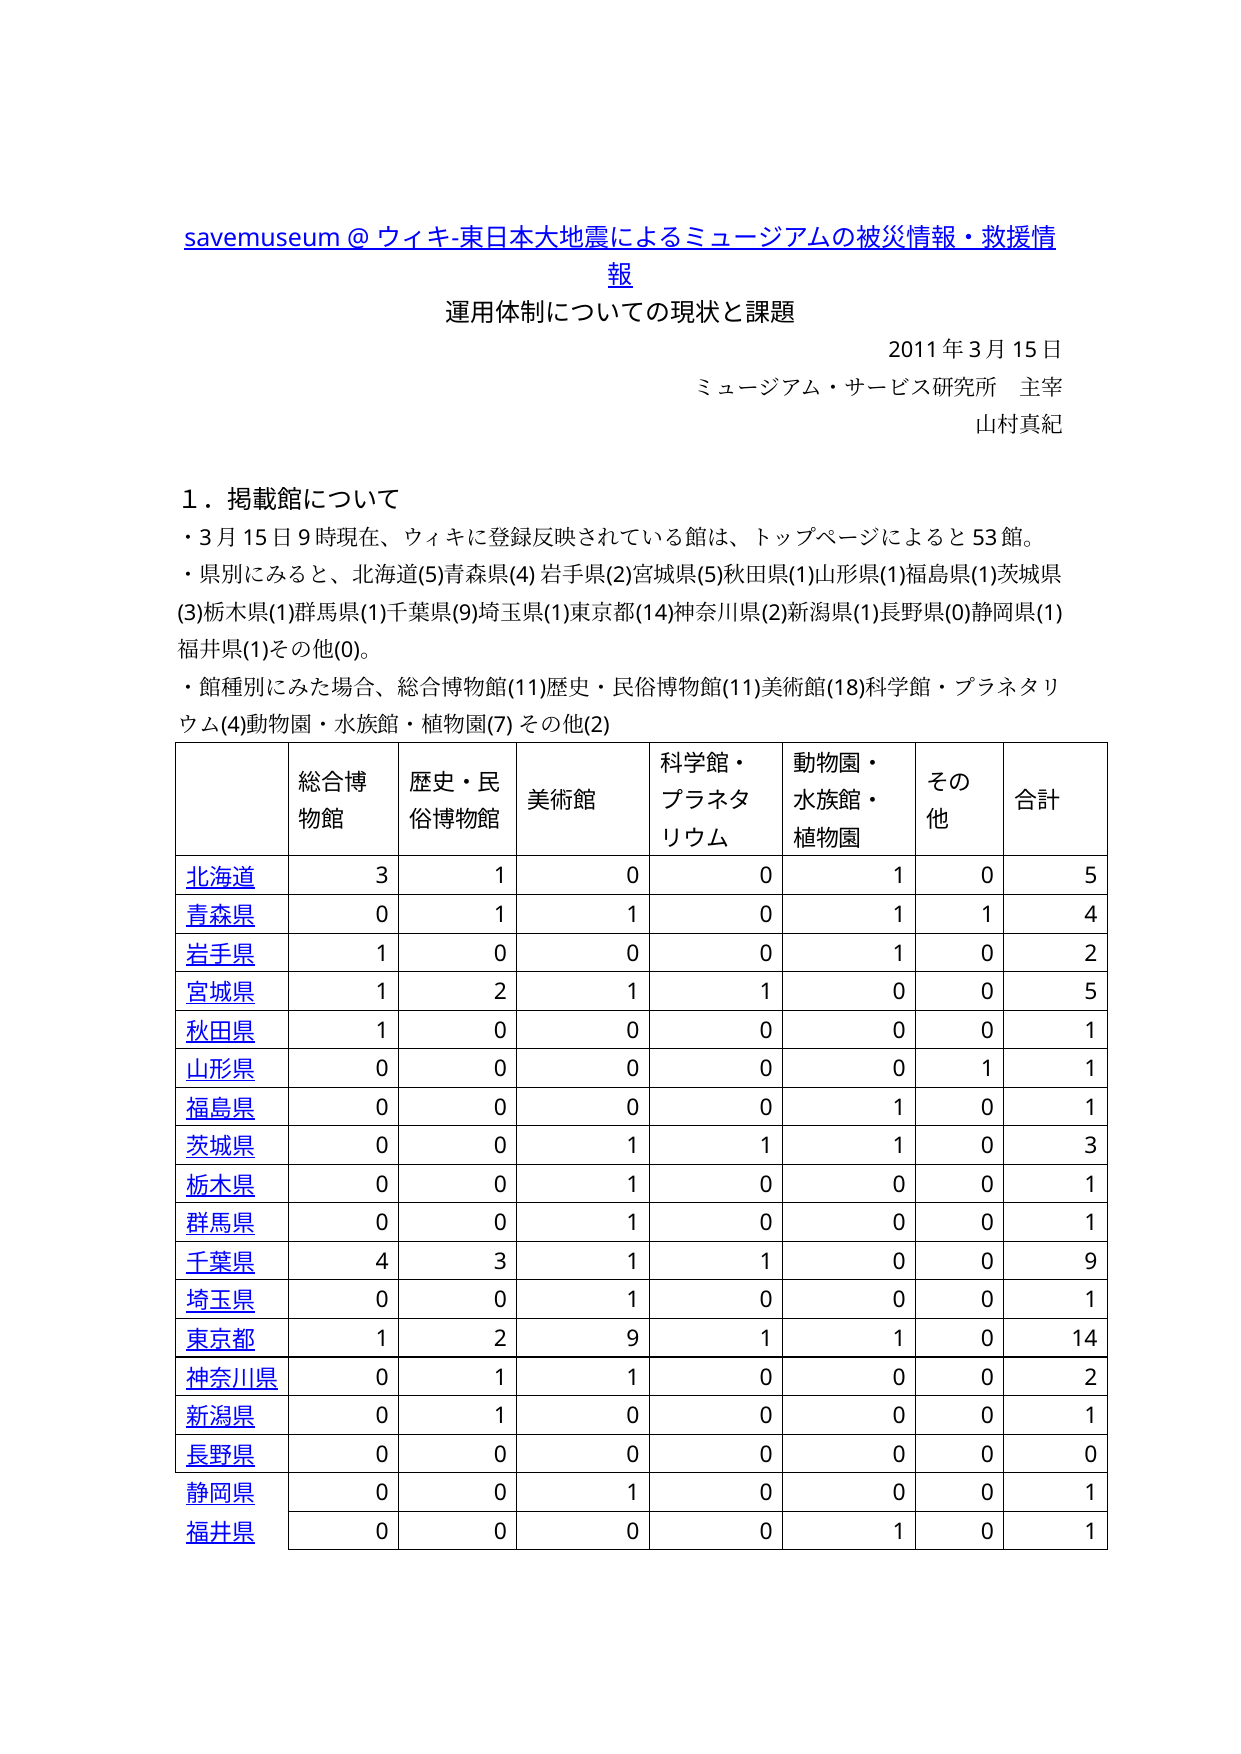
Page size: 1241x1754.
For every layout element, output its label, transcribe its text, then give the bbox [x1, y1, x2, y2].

table_cell 0 [399, 1049, 516, 1087]
table_cell 1 [650, 972, 782, 1009]
table_header 合計 [1004, 743, 1107, 855]
table_cell 0 [783, 1242, 915, 1279]
table_cell 0 [289, 1165, 398, 1202]
table_cell 0 [517, 1396, 649, 1433]
table_cell 0 [650, 895, 782, 932]
table_cell 3 [289, 856, 398, 894]
table_cell 2 [1004, 1358, 1107, 1395]
table_cell 0 [517, 934, 649, 971]
table_cell 5 [1004, 856, 1107, 894]
table_header その他 [916, 743, 1003, 855]
table_cell 0 [916, 1473, 1003, 1511]
table_cell 0 [289, 1280, 398, 1318]
table_cell 0 [399, 1435, 516, 1472]
text 2011年3月15日 [177, 329, 1063, 367]
table_cell 0 [916, 1242, 1003, 1279]
text ミュージアム・サービス研究所 主宰 [177, 367, 1063, 404]
table_cell 0 [517, 1049, 649, 1087]
table_cell 0 [517, 1011, 649, 1048]
table_cell 1 [517, 1242, 649, 1279]
table_cell 1 [399, 1358, 516, 1395]
text savemuseum @ ウィキ-東日本大地震によるミュージアムの被災情報・救援情報 [177, 217, 1063, 292]
table_cell 4 [289, 1242, 398, 1279]
table_cell 1 [783, 1126, 915, 1164]
table_cell 1 [650, 1319, 782, 1356]
table_cell 1 [783, 1512, 915, 1549]
table_cell 0 [650, 1280, 782, 1318]
table_cell 0 [289, 1473, 398, 1511]
table_cell 0 [399, 1473, 516, 1511]
table_cell 3 [399, 1242, 516, 1279]
table_cell 1 [289, 972, 398, 1009]
table_cell 群馬県 [176, 1203, 288, 1241]
table_cell 北海道 [176, 856, 288, 894]
table_cell 1 [916, 895, 1003, 932]
table_cell 1 [783, 856, 915, 894]
table_cell 4 [1004, 895, 1107, 932]
table_cell 0 [650, 1049, 782, 1087]
table_cell 2 [399, 1319, 516, 1356]
text ・県別にみると、北海道(5)青森県(4) 岩手県(2)宮城県(5)秋田県(1)山形県(1)福島県(1)茨城県(3)栃木県(1)群馬県(1)千葉県(9)埼玉県(1)東京都(14)神奈川県(2)新潟県(1)長野県(0)静岡県(1)福井県(1)その他(0)。 [177, 554, 1063, 667]
table_cell 山形県 [176, 1049, 288, 1087]
table_cell 1 [399, 895, 516, 932]
table_cell 0 [650, 1473, 782, 1511]
table_cell 0 [916, 1126, 1003, 1164]
table_cell 0 [916, 934, 1003, 971]
table_cell 静岡県 [176, 1473, 288, 1511]
table_cell 0 [289, 1435, 398, 1472]
table_cell 0 [650, 1165, 782, 1202]
table_cell 5 [1004, 972, 1107, 1009]
table_cell 青森県 [176, 895, 288, 932]
table_cell 0 [916, 1280, 1003, 1318]
table_cell 0 [517, 1512, 649, 1549]
table_cell 1 [517, 1203, 649, 1241]
table_cell 1 [1004, 1203, 1107, 1241]
table_cell 0 [916, 856, 1003, 894]
table_cell 0 [399, 1165, 516, 1202]
table_cell 1 [650, 1126, 782, 1164]
table_cell 1 [1004, 1049, 1107, 1087]
table_cell 0 [650, 1512, 782, 1549]
table_cell 0 [783, 1011, 915, 1048]
table_cell 1 [916, 1049, 1003, 1087]
table_cell 1 [517, 1358, 649, 1395]
table_cell 東京都 [176, 1319, 288, 1356]
table_cell 3 [1004, 1126, 1107, 1164]
table_cell 1 [517, 895, 649, 932]
table_cell 0 [916, 1512, 1003, 1549]
table_cell 1 [1004, 1473, 1107, 1511]
table_cell 埼玉県 [176, 1280, 288, 1318]
table_cell 神奈川県 [176, 1358, 288, 1395]
table_cell 0 [916, 1203, 1003, 1241]
table_cell 0 [399, 1512, 516, 1549]
table_header 動物園・水族館・植物園 [783, 743, 915, 855]
table_cell 1 [517, 1473, 649, 1511]
table_cell 秋田県 [176, 1011, 288, 1048]
table_cell 1 [289, 1011, 398, 1048]
table_header 美術館 [517, 743, 649, 855]
table_cell 0 [399, 1011, 516, 1048]
table_cell 1 [783, 1088, 915, 1125]
table_cell 0 [783, 1165, 915, 1202]
table_cell 0 [399, 1280, 516, 1318]
table_cell 福井県 [176, 1511, 288, 1549]
table_cell 1 [1004, 1088, 1107, 1125]
table_cell 0 [916, 1011, 1003, 1048]
table_cell 0 [650, 1011, 782, 1048]
table_cell 0 [650, 856, 782, 894]
table_cell 0 [650, 1088, 782, 1125]
table_cell 0 [916, 1358, 1003, 1395]
table_cell 0 [783, 1435, 915, 1472]
table_cell 0 [399, 934, 516, 971]
table_cell 千葉県 [176, 1242, 288, 1279]
table_cell 0 [783, 1358, 915, 1395]
table_cell 0 [289, 1358, 398, 1395]
table_cell 0 [650, 1435, 782, 1472]
table_cell 1 [1004, 1011, 1107, 1048]
table_cell 0 [289, 895, 398, 932]
table_cell 0 [916, 1435, 1003, 1472]
table_cell 0 [289, 1126, 398, 1164]
table_cell 1 [399, 856, 516, 894]
table_cell 0 [783, 1473, 915, 1511]
table_cell 0 [783, 972, 915, 1009]
table_cell 0 [650, 1358, 782, 1395]
table_cell 1 [399, 1396, 516, 1433]
table_cell 0 [783, 1049, 915, 1087]
text ・3月15日9時現在、ウィキに登録反映されている館は、トップページによると53館。 [177, 517, 1063, 554]
table_cell 1 [650, 1242, 782, 1279]
table_cell 福島県 [176, 1088, 288, 1125]
table_cell 1 [289, 934, 398, 971]
table_cell 0 [916, 1396, 1003, 1433]
table_cell 1 [1004, 1396, 1107, 1433]
table_cell 0 [399, 1203, 516, 1241]
table_cell 9 [1004, 1242, 1107, 1279]
table_cell 1 [517, 972, 649, 1009]
table_cell 0 [517, 856, 649, 894]
table_cell 1 [1004, 1280, 1107, 1318]
table_cell 1 [783, 1319, 915, 1356]
table_cell 1 [289, 1319, 398, 1356]
table_header 科学館・プラネタリウム [650, 743, 782, 855]
table_cell 0 [517, 1088, 649, 1125]
table_cell 0 [289, 1512, 398, 1549]
table_cell 2 [399, 972, 516, 1009]
table_cell 0 [650, 1396, 782, 1433]
text 運用体制についての現状と課題 [177, 292, 1063, 329]
table_header [176, 743, 288, 855]
table_cell 2 [1004, 934, 1107, 971]
table_cell 0 [289, 1088, 398, 1125]
table_cell 1 [517, 1126, 649, 1164]
table_cell 1 [783, 934, 915, 971]
table_cell 0 [289, 1049, 398, 1087]
table_cell 0 [916, 972, 1003, 1009]
table_cell 1 [1004, 1165, 1107, 1202]
text １．掲載館について [177, 479, 1063, 517]
table_cell 0 [783, 1203, 915, 1241]
table_cell 宮城県 [176, 972, 288, 1009]
table_cell 0 [517, 1435, 649, 1472]
table_cell 新潟県 [176, 1396, 288, 1433]
table_cell 0 [916, 1319, 1003, 1356]
table_cell 0 [399, 1088, 516, 1125]
table_cell 1 [517, 1280, 649, 1318]
table_cell 長野県 [176, 1435, 288, 1472]
table_header 歴史・民俗博物館 [399, 743, 516, 855]
table_cell 0 [783, 1396, 915, 1433]
table_cell 0 [916, 1088, 1003, 1125]
table_cell 0 [289, 1396, 398, 1433]
table_cell 0 [399, 1126, 516, 1164]
table_cell 栃木県 [176, 1165, 288, 1202]
table_cell 14 [1004, 1319, 1107, 1356]
table_cell 0 [289, 1203, 398, 1241]
text ・館種別にみた場合、総合博物館(11)歴史・民俗博物館(11)美術館(18)科学館・プラネタリウム(4)動物園・水族館・植物園(7) その他(2) [177, 667, 1063, 742]
table_cell 0 [916, 1165, 1003, 1202]
table_cell 岩手県 [176, 934, 288, 971]
table_header 総合博物館 [289, 743, 398, 855]
table_cell 0 [783, 1280, 915, 1318]
text 山村真紀 [177, 404, 1063, 442]
table_cell 1 [1004, 1512, 1107, 1549]
table_cell 茨城県 [176, 1126, 288, 1164]
table_cell 1 [517, 1165, 649, 1202]
table_cell 1 [783, 895, 915, 932]
table_cell 9 [517, 1319, 649, 1356]
table_cell 0 [650, 934, 782, 971]
table_cell 0 [650, 1203, 782, 1241]
table_cell 0 [1004, 1435, 1107, 1472]
